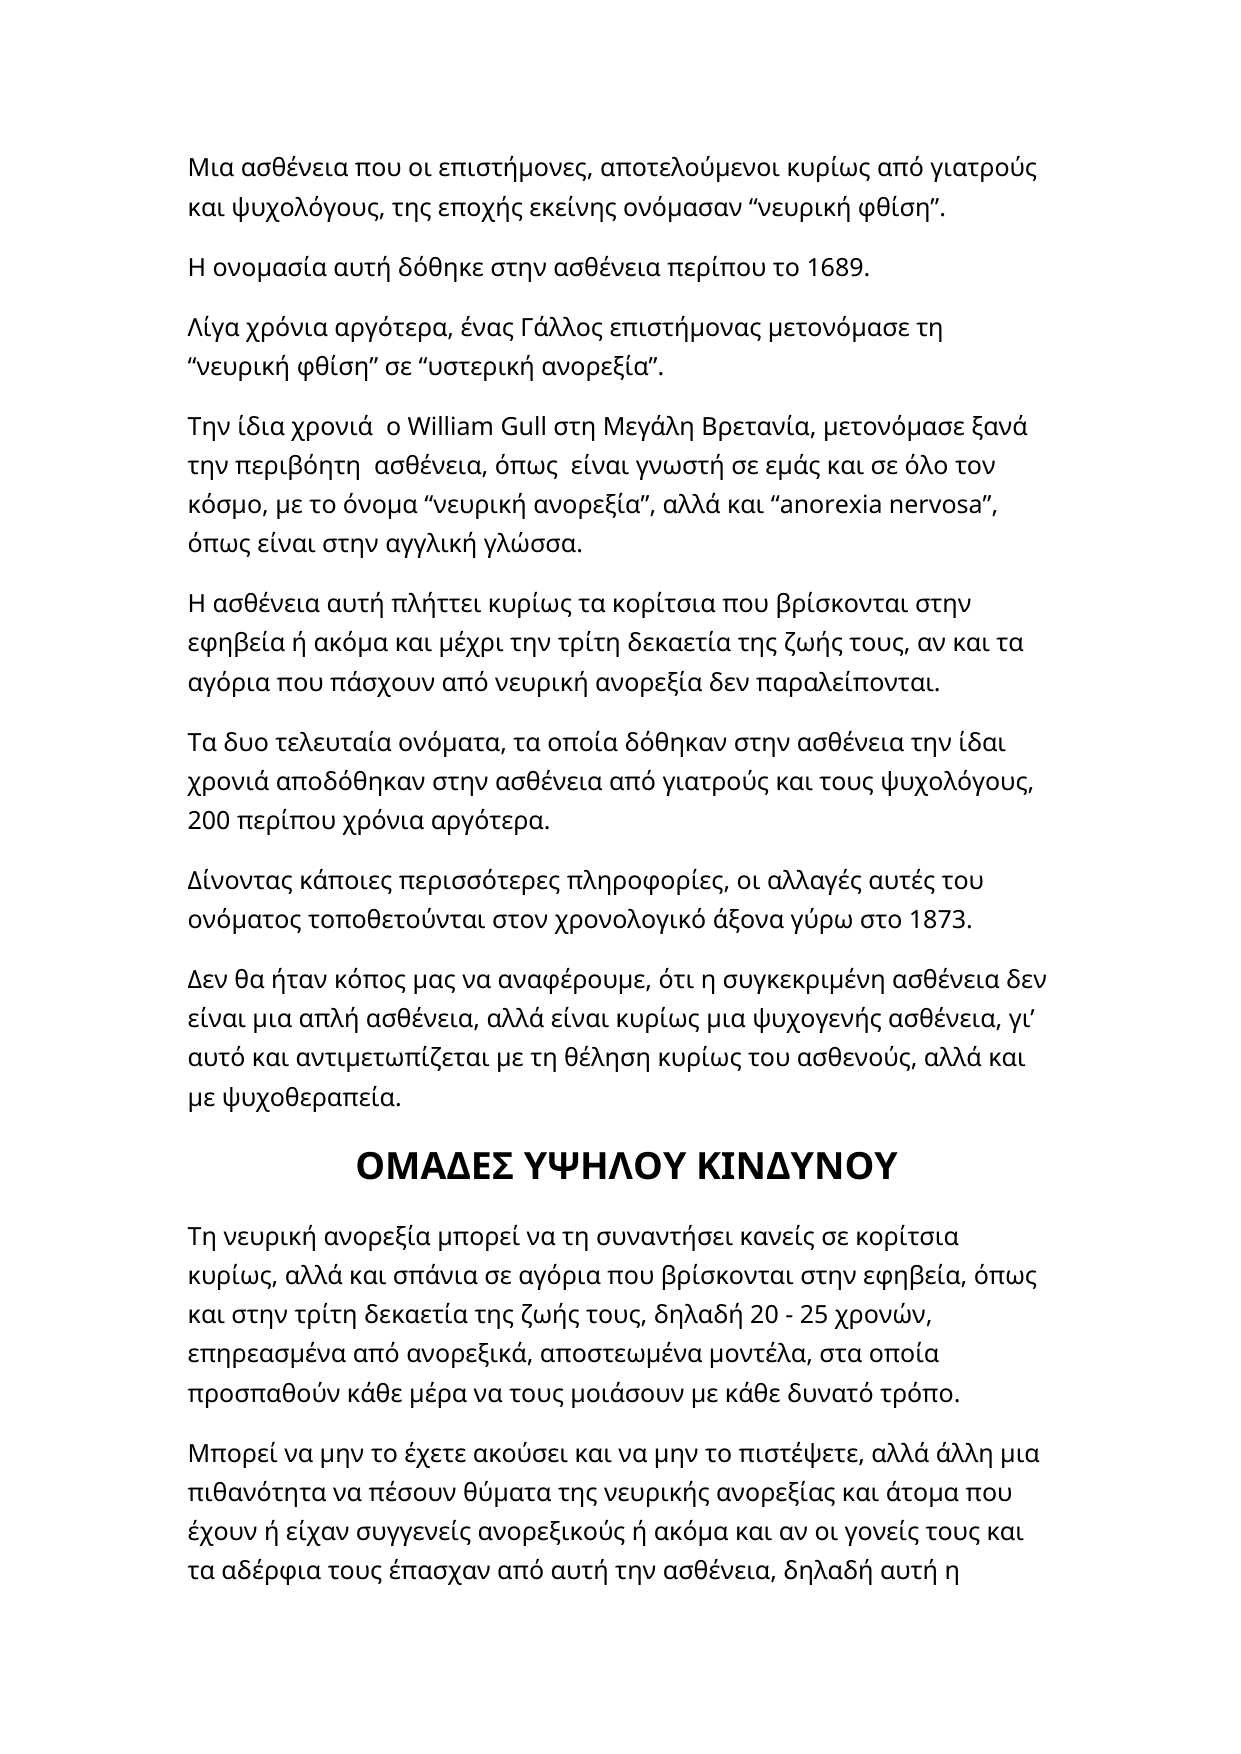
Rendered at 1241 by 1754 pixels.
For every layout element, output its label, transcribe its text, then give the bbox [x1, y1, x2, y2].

text Λίγα χρόνια αργότερα, ένας Γάλλος επιστήμονας μετονόμασε τη “νευρική φθίση” σε “υστερική ανορεξία”. [187, 309, 1053, 382]
text Τα δυο τελευταία ονόματα, τα οποία δόθηκαν στην ασθένεια την ίδαι χρονιά αποδόθηκαν στην ασθένεια από γιατρούς και τους ψυχολόγους, 200 περίπου χρόνια αργότερα. [187, 724, 1053, 837]
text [187, 1435, 1053, 1587]
text Η ονομασία αυτή δόθηκε στην ασθένεια περίπου το 1689. [187, 249, 1053, 283]
text Μια ασθένεια που οι επιστήμονες, αποτελούμενοι κυρίως από γιατρούς και ψυχολόγους, της εποχής εκείνης ονόμασαν “νευρική φθίση”. [187, 150, 1053, 223]
text Την ίδια χρονιά ο William Gull στη Μεγάλη Βρετανία, μετονόμασε ξανά την περιβόητη ασθένεια, όπως είναι γνωστή σε εμάς και σε όλο τον κόσμο, με το όνομα “νευρική ανορεξία”, αλλά και “anorexia nervosa”, όπως είναι στην αγγλική γλώσσα. [187, 408, 1053, 560]
text Δεν θα ήταν κόπος μας να αναφέρουμε, ότι η συγκεκριμένη ασθένεια δεν είναι μια απλή ασθένεια, αλλά είναι κυρίως μια ψυχογενής ασθένεια, γι’ αυτό και αντιμετωπίζεται με τη θέληση κυρίως του ασθενούς, αλλά και με ψυχοθεραπεία. [187, 962, 1053, 1113]
text ΟΜΑΔΕΣ ΥΨΗΛΟΥ ΚΙΝΔΥΝΟΥ [187, 1139, 1053, 1190]
text Δίνοντας κάποιες περισσότερες πληροφορίες, οι αλλαγές αυτές του ονόματος τοποθετούνται στον χρονολογικό άξονα γύρω στο 1873. [187, 862, 1053, 936]
text Η ασθένεια αυτή πλήττει κυρίως τα κορίτσια που βρίσκονται στην εφηβεία ή ακόμα και μέχρι την τρίτη δεκαετία της ζωής τους, αν και τα αγόρια που πάσχουν από νευρική ανορεξία δεν παραλείπονται. [187, 586, 1053, 698]
text Τη νευρική ανορεξία μπορεί να τη συναντήσει κανείς σε κορίτσια κυρίως, αλλά και σπάνια σε αγόρια που βρίσκονται στην εφηβεία, όπως και στην τρίτη δεκαετία της ζωής τους, δηλαδή 20 - 25 χρονών, επηρεασμένα από ανορεξικά, αποστεωμένα μοντέλα, στα οποία προσπαθούν κάθε μέρα να τους μοιάσουν με κάθε δυνατό τρόπο. [187, 1219, 1053, 1409]
